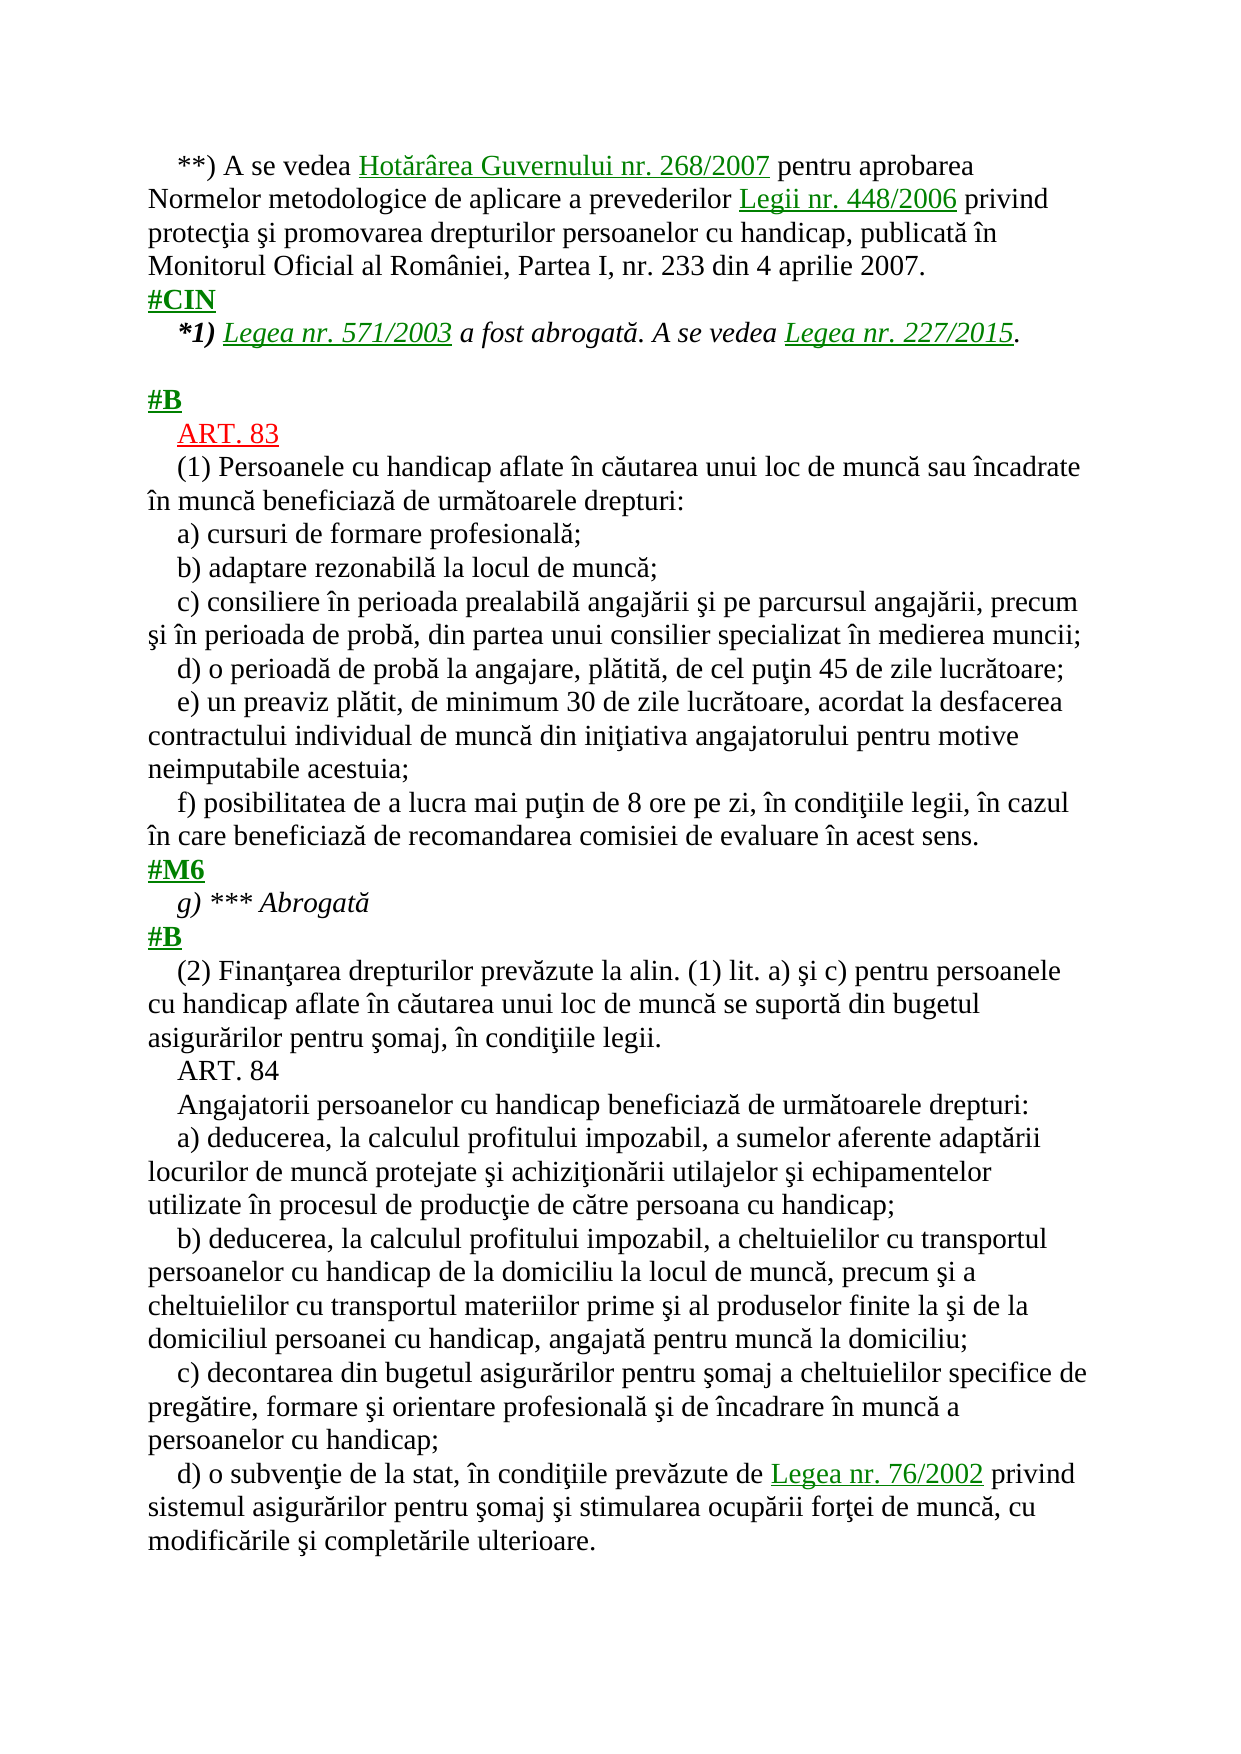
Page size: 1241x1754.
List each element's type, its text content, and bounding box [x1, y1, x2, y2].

text #B [148, 382, 1093, 416]
text g) *** Abrogată [148, 886, 1093, 919]
text #B [148, 919, 1093, 953]
text ART. 84 [148, 1053, 1093, 1087]
text #M6 [148, 852, 1093, 886]
text (2) Finanţarea drepturilor prevăzute la alin. (1) lit. a) şi c) pentru persoanele cu handicap aflate în căutarea unui loc de muncă se suportă din bugetul asigurărilor pentru şomaj, în condiţiile legii. [148, 953, 1093, 1053]
text Angajatorii persoanelor cu handicap beneficiază de următoarele drepturi: [148, 1087, 1093, 1120]
text (1) Persoanele cu handicap aflate în căutarea unui loc de muncă sau încadrate în muncă beneficiază de următoarele drepturi: [148, 449, 1093, 517]
text c) decontarea din bugetul asigurărilor pentru şomaj a cheltuielilor specifice de pregătire, formare şi orientare profesională şi de încadrare în muncă a persoanelor cu handicap; [148, 1355, 1093, 1456]
text e) un preaviz plătit, de minimum 30 de zile lucrătoare, acordat la desfacerea contractului individual de muncă din iniţiativa angajatorului pentru motive neimputabile acestuia; [148, 684, 1093, 785]
text d) o perioadă de probă la angajare, plătită, de cel puţin 45 de zile lucrătoare; [148, 651, 1093, 684]
text b) adaptare rezonabilă la locul de muncă; [148, 550, 1093, 584]
text a) deducerea, la calculul profitului impozabil, a sumelor aferente adaptării locurilor de muncă protejate şi achiziţionării utilajelor şi echipamentelor utilizate în procesul de producţie de către persoana cu handicap; [148, 1120, 1093, 1221]
text *1) Legea nr. 571/2003 a fost abrogată. A se vedea Legea nr. 227/2015. [148, 315, 1093, 349]
text d) o subvenţie de la stat, în condiţiile prevăzute de Legea nr. 76/2002 privind sistemul asigurărilor pentru şomaj şi stimularea ocupării forţei de muncă, cu modificările şi completările ulterioare. [148, 1456, 1093, 1556]
text **) A se vedea Hotărârea Guvernului nr. 268/2007 pentru aprobarea Normelor metodologice de aplicare a prevederilor Legii nr. 448/2006 privind protecţia şi promovarea drepturilor persoanelor cu handicap, publicată în Monitorul Oficial al României, Partea I, nr. 233 din 4 aprilie 2007. [148, 148, 1093, 282]
text b) deducerea, la calculul profitului impozabil, a cheltuielilor cu transportul persoanelor cu handicap de la domiciliu la locul de muncă, precum şi a cheltuielilor cu transportul materiilor prime şi al produselor finite la şi de la domiciliul persoanei cu handicap, angajată pentru muncă la domiciliu; [148, 1221, 1093, 1355]
text #CIN [148, 282, 1093, 315]
text f) posibilitatea de a lucra mai puţin de 8 ore pe zi, în condiţiile legii, în cazul în care beneficiază de recomandarea comisiei de evaluare în acest sens. [148, 785, 1093, 852]
text ART. 83 [148, 416, 1093, 449]
text c) consiliere în perioada prealabilă angajării şi pe parcursul angajării, precum şi în perioada de probă, din partea unui consilier specializat în medierea muncii; [148, 584, 1093, 651]
text a) cursuri de formare profesională; [148, 517, 1093, 550]
